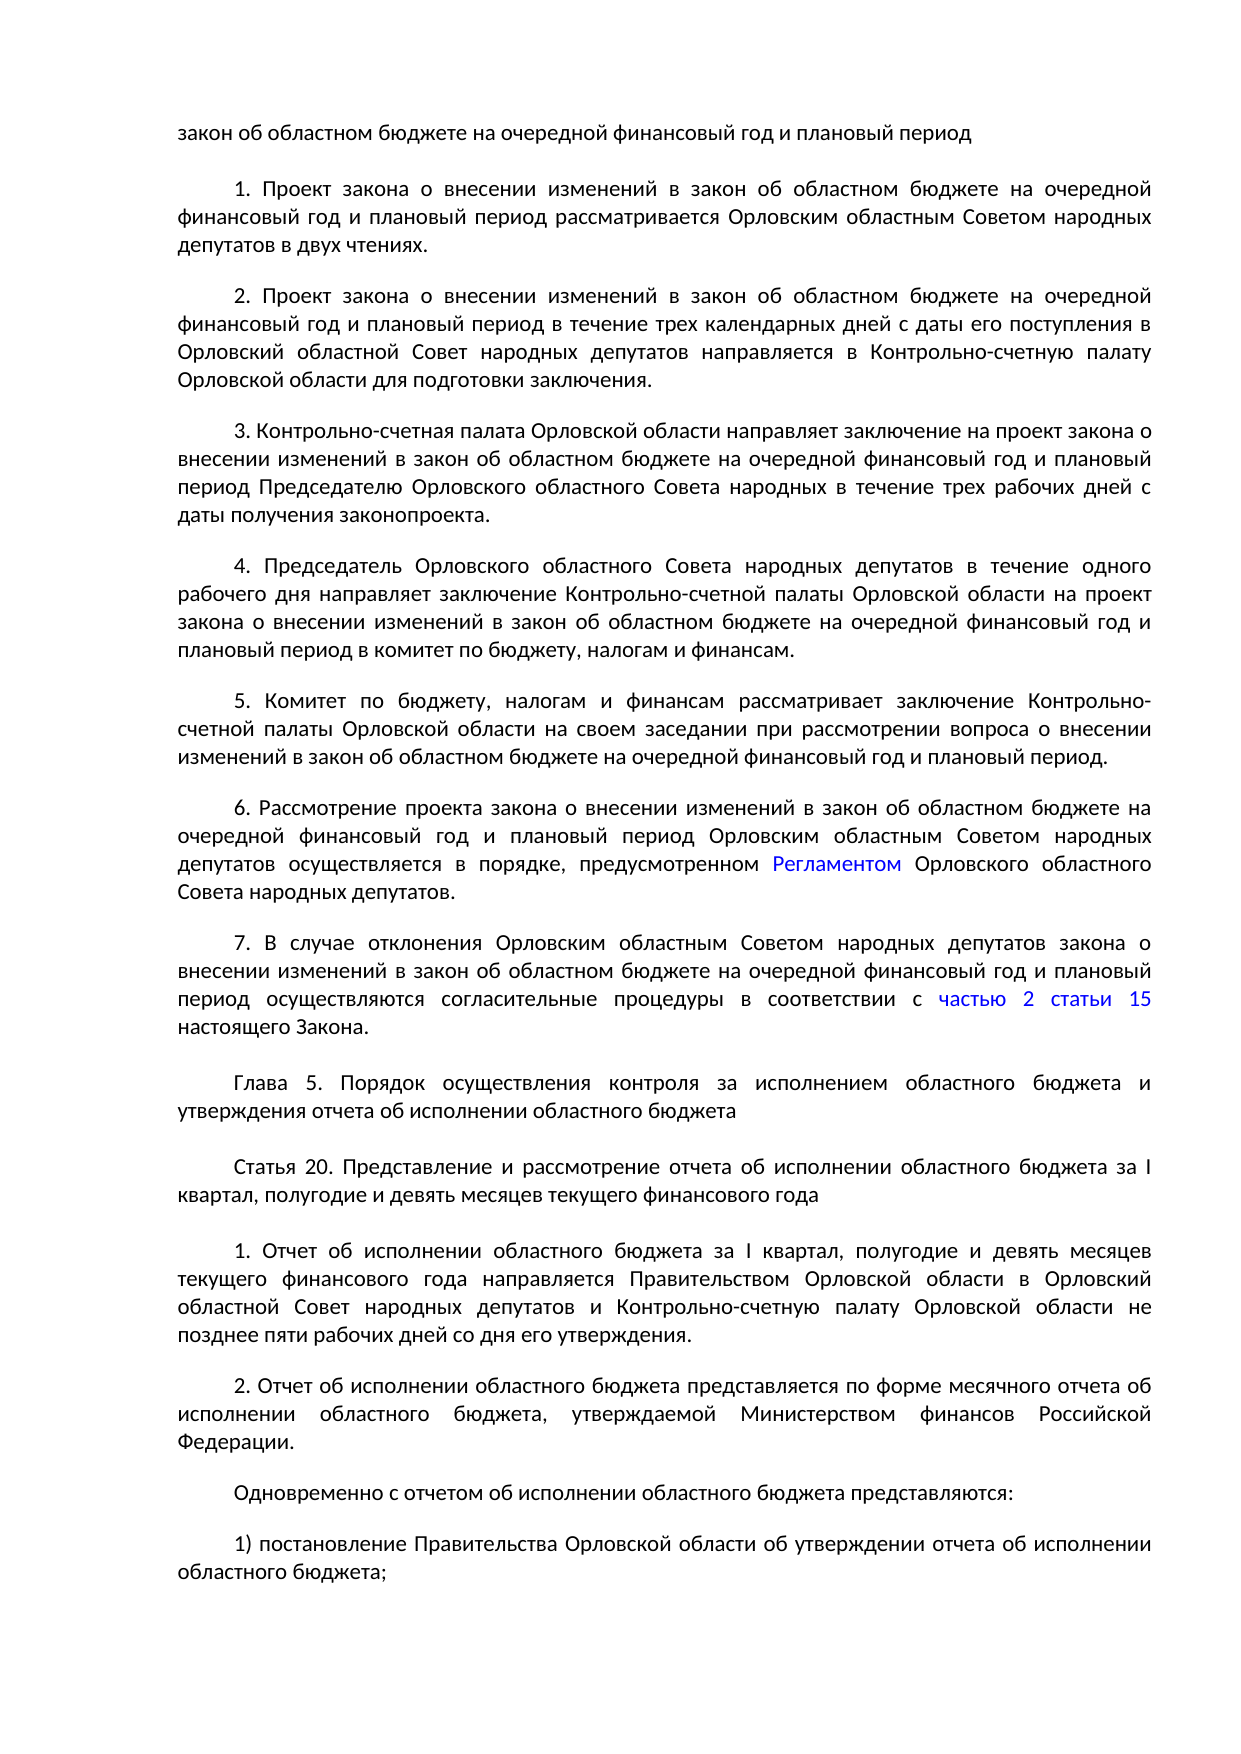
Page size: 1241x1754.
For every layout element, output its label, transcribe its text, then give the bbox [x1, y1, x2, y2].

text 3. Контрольно-счетная палата Орловской области направляет заключение на проект закона о внесении изменений в закон об областном бюджете на очередной финансовый год и плановый период Председателю Орловского областного Совета народных в течение трех рабочих дней с даты получения законопроекта. [177, 416, 1152, 528]
text 1. Проект закона о внесении изменений в закон об областном бюджете на очередной финансовый год и плановый период рассматривается Орловским областным Советом народных депутатов в двух чтениях. [177, 174, 1152, 258]
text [177, 118, 1152, 146]
text 6. Рассмотрение проекта закона о внесении изменений в закон об областном бюджете на очередной финансовый год и плановый период Орловским областным Советом народных депутатов осуществляется в порядке, предусмотренном Регламентом Орловского областного Совета народных депутатов. [177, 793, 1152, 905]
text 2. Отчет об исполнении областного бюджета представляется по форме месячного отчета об исполнении областного бюджета, утверждаемой Министерством финансов Российской Федерации. [177, 1371, 1152, 1455]
text 2. Проект закона о внесении изменений в закон об областном бюджете на очередной финансовый год и плановый период в течение трех календарных дней с даты его поступления в Орловский областной Совет народных депутатов направляется в Контрольно-счетную палату Орловской области для подготовки заключения. [177, 281, 1152, 393]
text 1. Отчет об исполнении областного бюджета за I квартал, полугодие и девять месяцев текущего финансового года направляется Правительством Орловской области в Орловский областной Совет народных депутатов и Контрольно-счетную палату Орловской области не позднее пяти рабочих дней со дня его утверждения. [177, 1236, 1152, 1348]
text Статья 20. Представление и рассмотрение отчета об исполнении областного бюджета за I квартал, полугодие и девять месяцев текущего финансового года [177, 1152, 1152, 1208]
text 7. В случае отклонения Орловским областным Советом народных депутатов закона о внесении изменений в закон об областном бюджете на очередной финансовый год и плановый период осуществляются согласительные процедуры в соответствии с частью 2 статьи 15 настоящего Закона. [177, 928, 1152, 1040]
text Одновременно с отчетом об исполнении областного бюджета представляются: [177, 1478, 1152, 1506]
text 1) постановление Правительства Орловской области об утверждении отчета об исполнении областного бюджета; [177, 1529, 1152, 1585]
text 4. Председатель Орловского областного Совета народных депутатов в течение одного рабочего дня направляет заключение Контрольно-счетной палаты Орловской области на проект закона о внесении изменений в закон об областном бюджете на очередной финансовый год и плановый период в комитет по бюджету, налогам и финансам. [177, 551, 1152, 663]
text 5. Комитет по бюджету, налогам и финансам рассматривает заключение Контрольно-счетной палаты Орловской области на своем заседании при рассмотрении вопроса о внесении изменений в закон об областном бюджете на очередной финансовый год и плановый период. [177, 686, 1152, 770]
text Глава 5. Порядок осуществления контроля за исполнением областного бюджета и утверждения отчета об исполнении областного бюджета [177, 1068, 1152, 1124]
